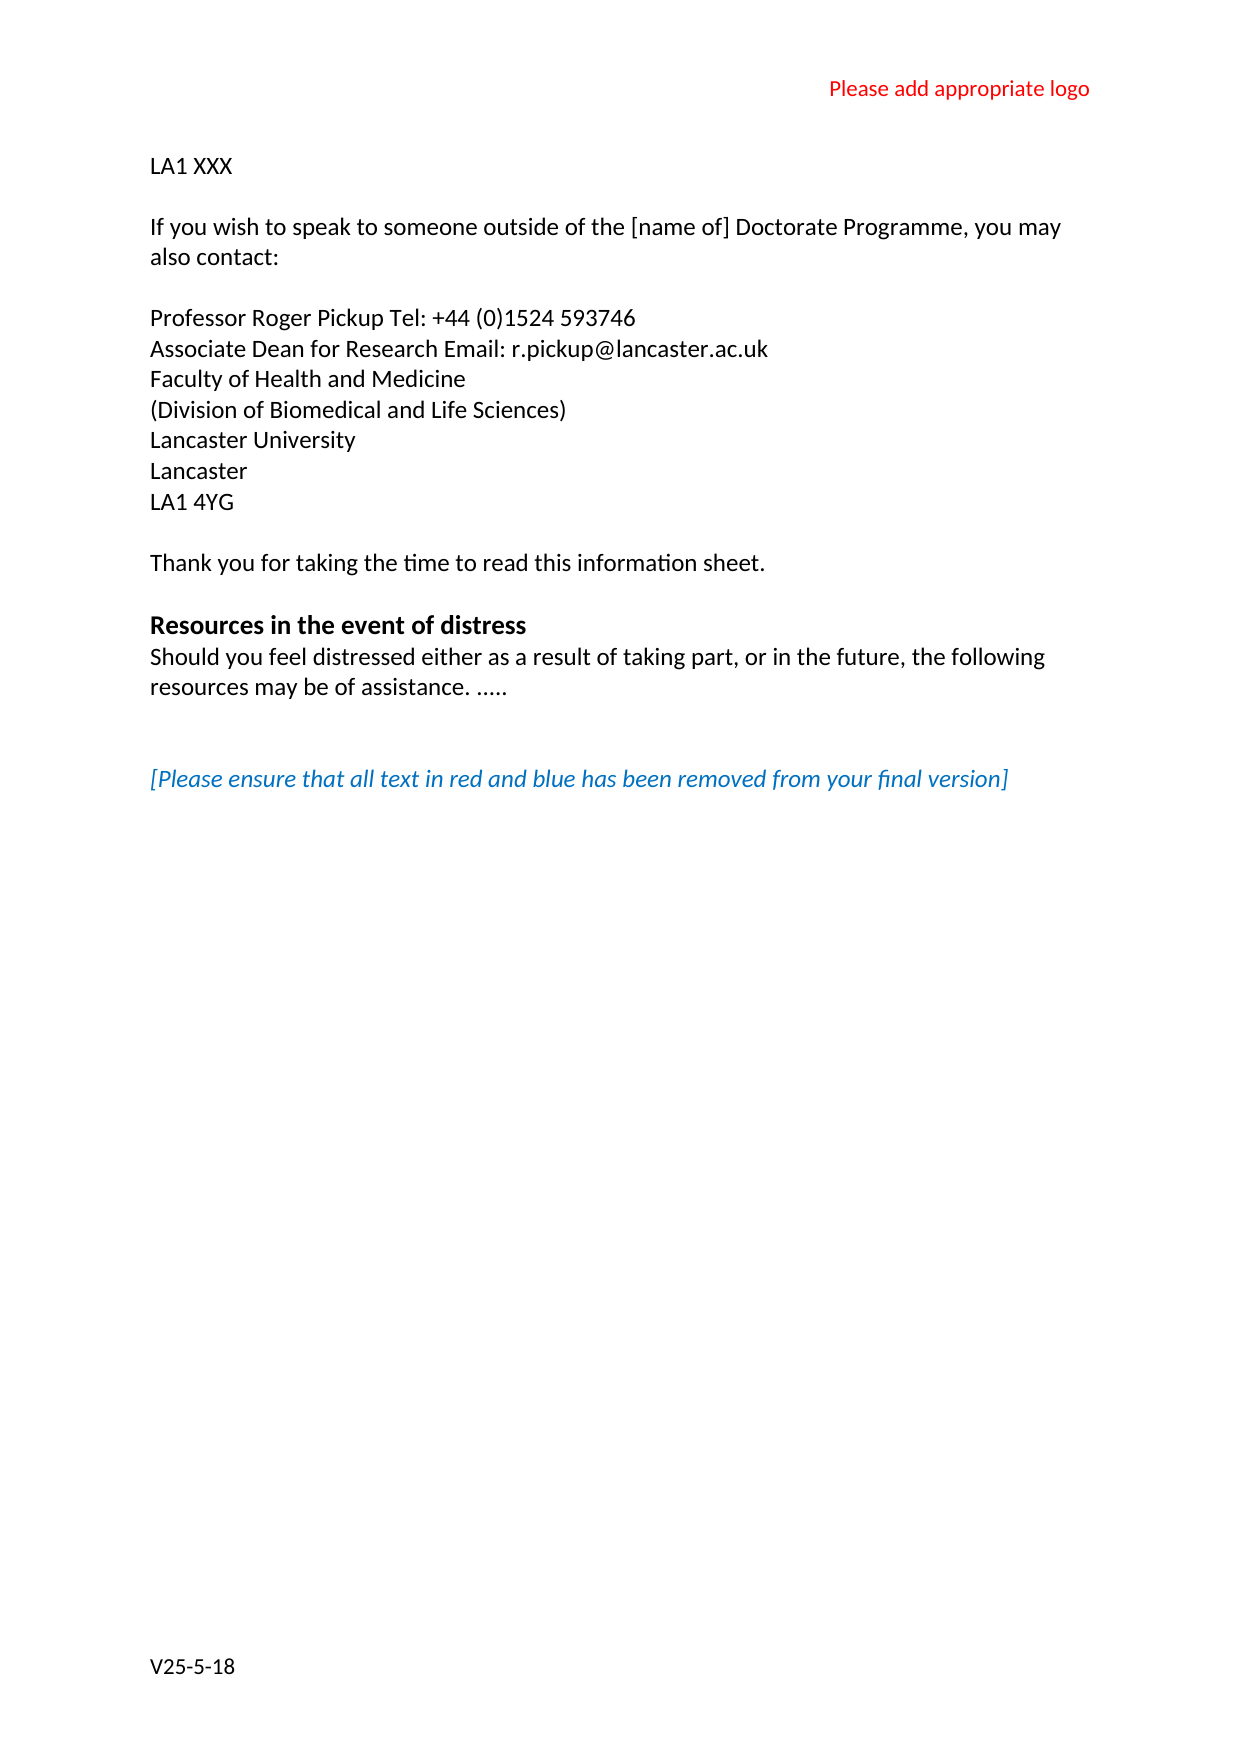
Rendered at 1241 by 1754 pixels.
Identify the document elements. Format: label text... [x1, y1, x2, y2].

text Associate Dean for Research Email: r.pickup@lancaster.ac.uk [150, 333, 1090, 364]
text LA1 4YG [150, 486, 1090, 516]
text Lancaster [150, 455, 1090, 486]
text [Please ensure that all text in red and blue has been removed from your final version] [150, 763, 1090, 793]
text Lancaster University [150, 425, 1090, 455]
text Faculty of Health and Medicine [150, 364, 1090, 394]
text Should you feel distressed either as a result of taking part, or in the future, the following resources may be of assistance. ..... [150, 641, 1090, 702]
text If you wish to speak to someone outside of the [name of] Doctorate Programme, you may also contact: [150, 211, 1090, 272]
text Resources in the event of distress [150, 608, 1090, 641]
text Thank you for taking the time to read this information sheet. [150, 547, 1090, 577]
text (Division of Biomedical and Life Sciences) [150, 394, 1090, 425]
text Professor Roger Pickup Tel: +44 (0)1524 593746 [150, 303, 1090, 333]
text LA1 XXX [150, 150, 1090, 181]
